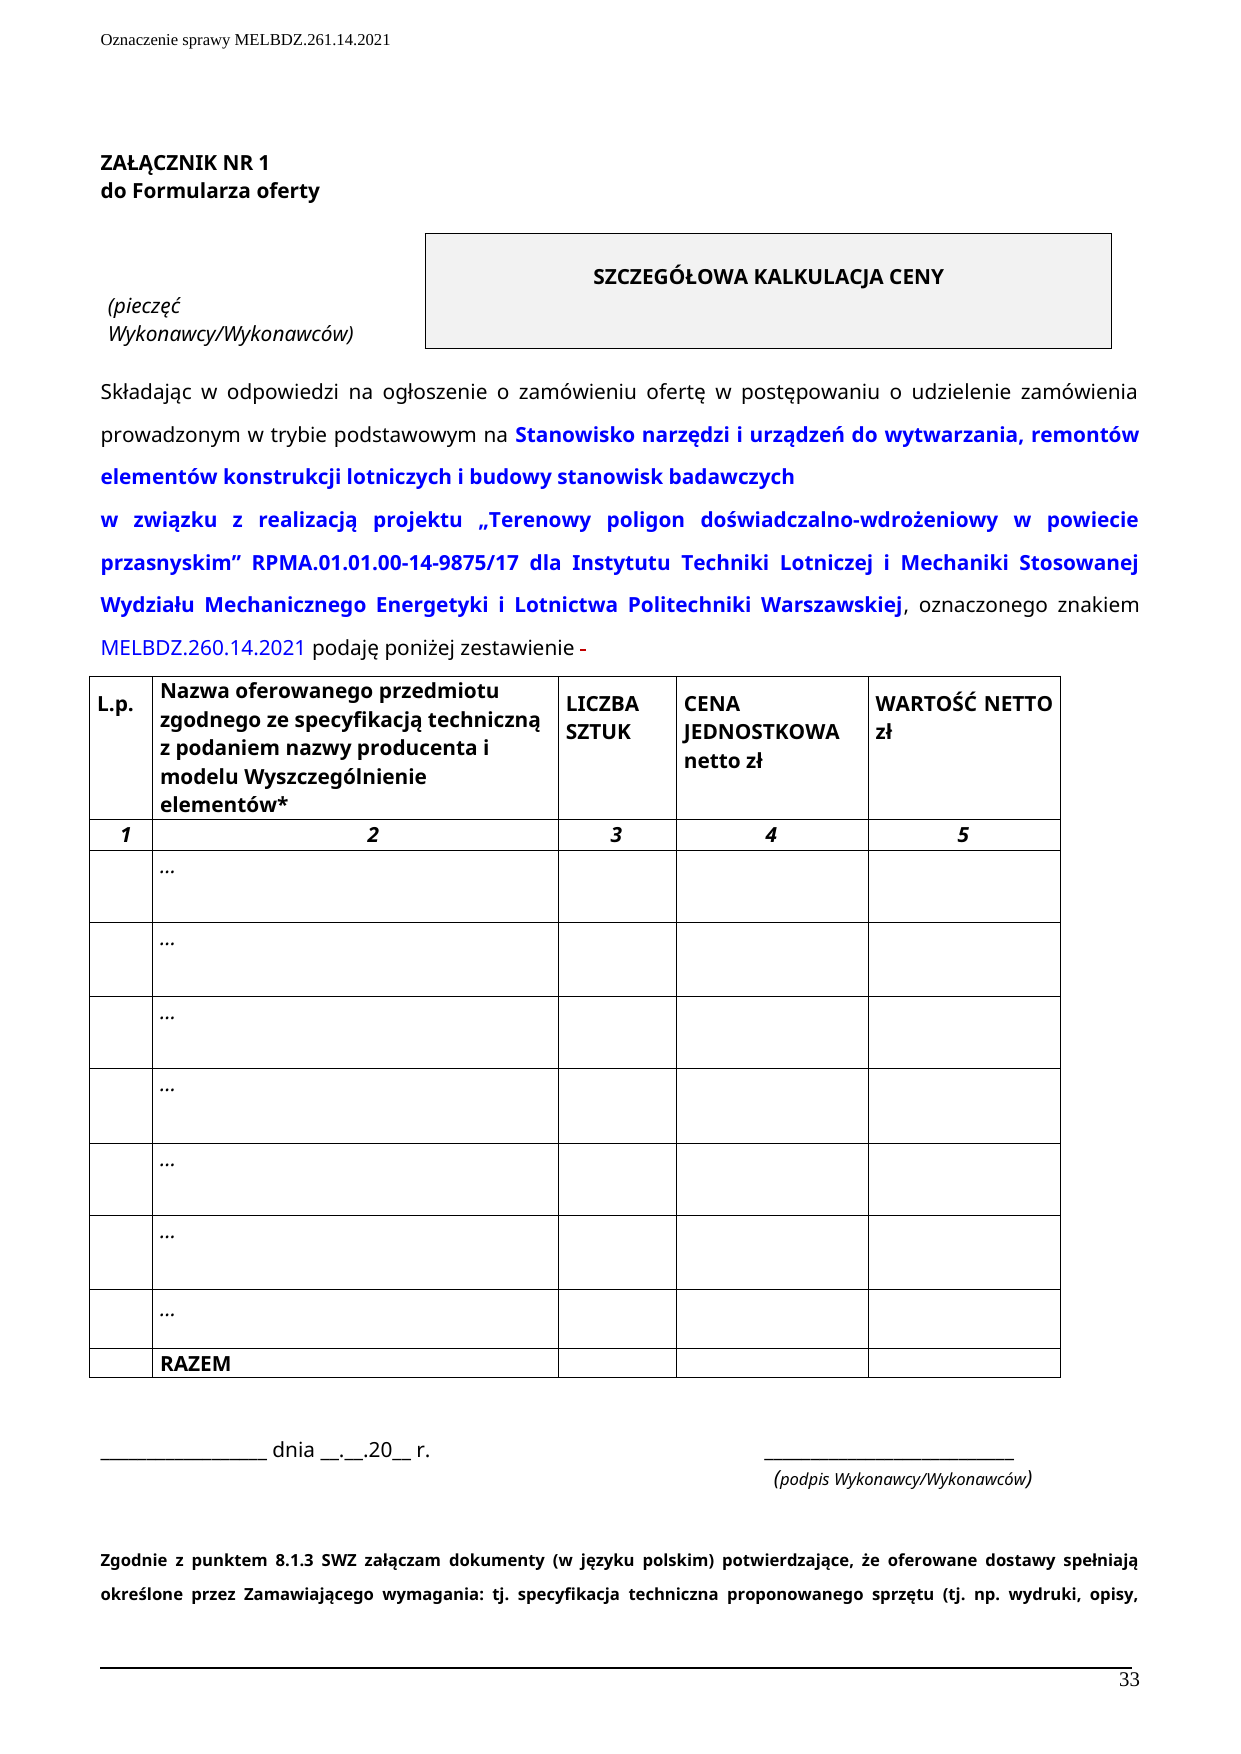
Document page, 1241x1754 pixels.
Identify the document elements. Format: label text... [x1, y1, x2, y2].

table_cell [90, 997, 152, 1068]
table_cell [677, 1349, 868, 1377]
table_cell 3 [559, 820, 676, 850]
table_cell RAZEM [153, 1349, 558, 1377]
text do Formularza oferty [100, 176, 1140, 204]
table_cell 5 [869, 820, 1060, 850]
table_cell [677, 1144, 868, 1215]
table_cell … [153, 1290, 558, 1348]
table_cell [869, 1216, 1060, 1289]
table_cell [677, 923, 868, 996]
table_header WARTOŚĆ NETTO zł [869, 677, 1060, 819]
table_header LICZBA SZTUK [559, 677, 676, 819]
table_cell … [153, 1069, 558, 1143]
table_cell [90, 1290, 152, 1348]
table_cell [869, 1144, 1060, 1215]
table_cell [677, 1069, 868, 1143]
table_cell [559, 1349, 676, 1377]
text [100, 1548, 1140, 1605]
table_cell 2 [153, 820, 558, 850]
table_cell … [153, 923, 558, 996]
table_cell [90, 1216, 152, 1289]
table_cell … [153, 1144, 558, 1215]
table_cell [869, 1069, 1060, 1143]
table_header SZCZEGÓŁOWA KALKULACJA CENY [426, 234, 1111, 348]
table_cell 1 [90, 820, 152, 850]
table_cell [869, 923, 1060, 996]
text (miejscowość) (podpis i pieczęć upoważnionego przedstawiciela Wykonawcy)ZAŁĄCZNIK NR 1 [100, 148, 1140, 176]
table_cell [559, 1069, 676, 1143]
table_cell [869, 1290, 1060, 1348]
table_cell [90, 923, 152, 996]
table_cell … [153, 997, 558, 1068]
table_header CENA JEDNOSTKOWA netto zł [677, 677, 868, 819]
table_cell [559, 851, 676, 922]
table_cell 4 [677, 820, 868, 850]
table_cell [559, 1290, 676, 1348]
table_header Nazwa oferowanego przedmiotu zgodnego ze specyfikacją techniczną z podaniem nazwy producenta i modelu Wyszczególnienie elementów* [153, 677, 558, 819]
table_cell [677, 851, 868, 922]
table_cell [559, 1216, 676, 1289]
text __________________ dnia __.__.20__ r. ___________________________ [100, 1435, 1140, 1463]
table_cell [90, 1069, 152, 1143]
table_cell [677, 1290, 868, 1348]
table_header (pieczęć Wykonawcy/Wykonawców) [100, 233, 425, 348]
table_cell [869, 1349, 1060, 1377]
table_cell [559, 923, 676, 996]
table_cell [90, 851, 152, 922]
table_cell [869, 997, 1060, 1068]
table_cell [677, 1216, 868, 1289]
table_cell [90, 1144, 152, 1215]
table_cell [559, 997, 676, 1068]
text (podpis Wykonawcy/Wykonawców) [543, 1463, 1140, 1492]
table_cell [869, 851, 1060, 922]
table_header L.p. [90, 677, 152, 819]
text w związku z realizacją projektu „Terenowy poligon doświadczalno-wdrożeniowy w powiecie przasnyskim” RPMA.01.01.00-14-9875/17 dla Instytutu Techniki Lotniczej i Mechaniki Stosowanej Wydziału Mechanicznego Energetyki i Lotnictwa Politechniki Warszawskiej, oznaczonego znakiem MELBDZ.260.14.2021 podaję poniżej zestawienie [100, 505, 1140, 661]
text Składając w odpowiedzi na ogłoszenie o zamówieniu ofertę w postępowaniu o udzielenie zamówienia prowadzonym w trybie podstawowym na Stanowisko narzędzi i urządzeń do wytwarzania, remontów elementów konstrukcji lotniczych i budowy stanowisk badawczych [100, 377, 1140, 491]
table_cell [90, 1349, 152, 1377]
table_cell … [153, 851, 558, 922]
table_cell [677, 997, 868, 1068]
table_cell … [153, 1216, 558, 1289]
table_cell [559, 1144, 676, 1215]
